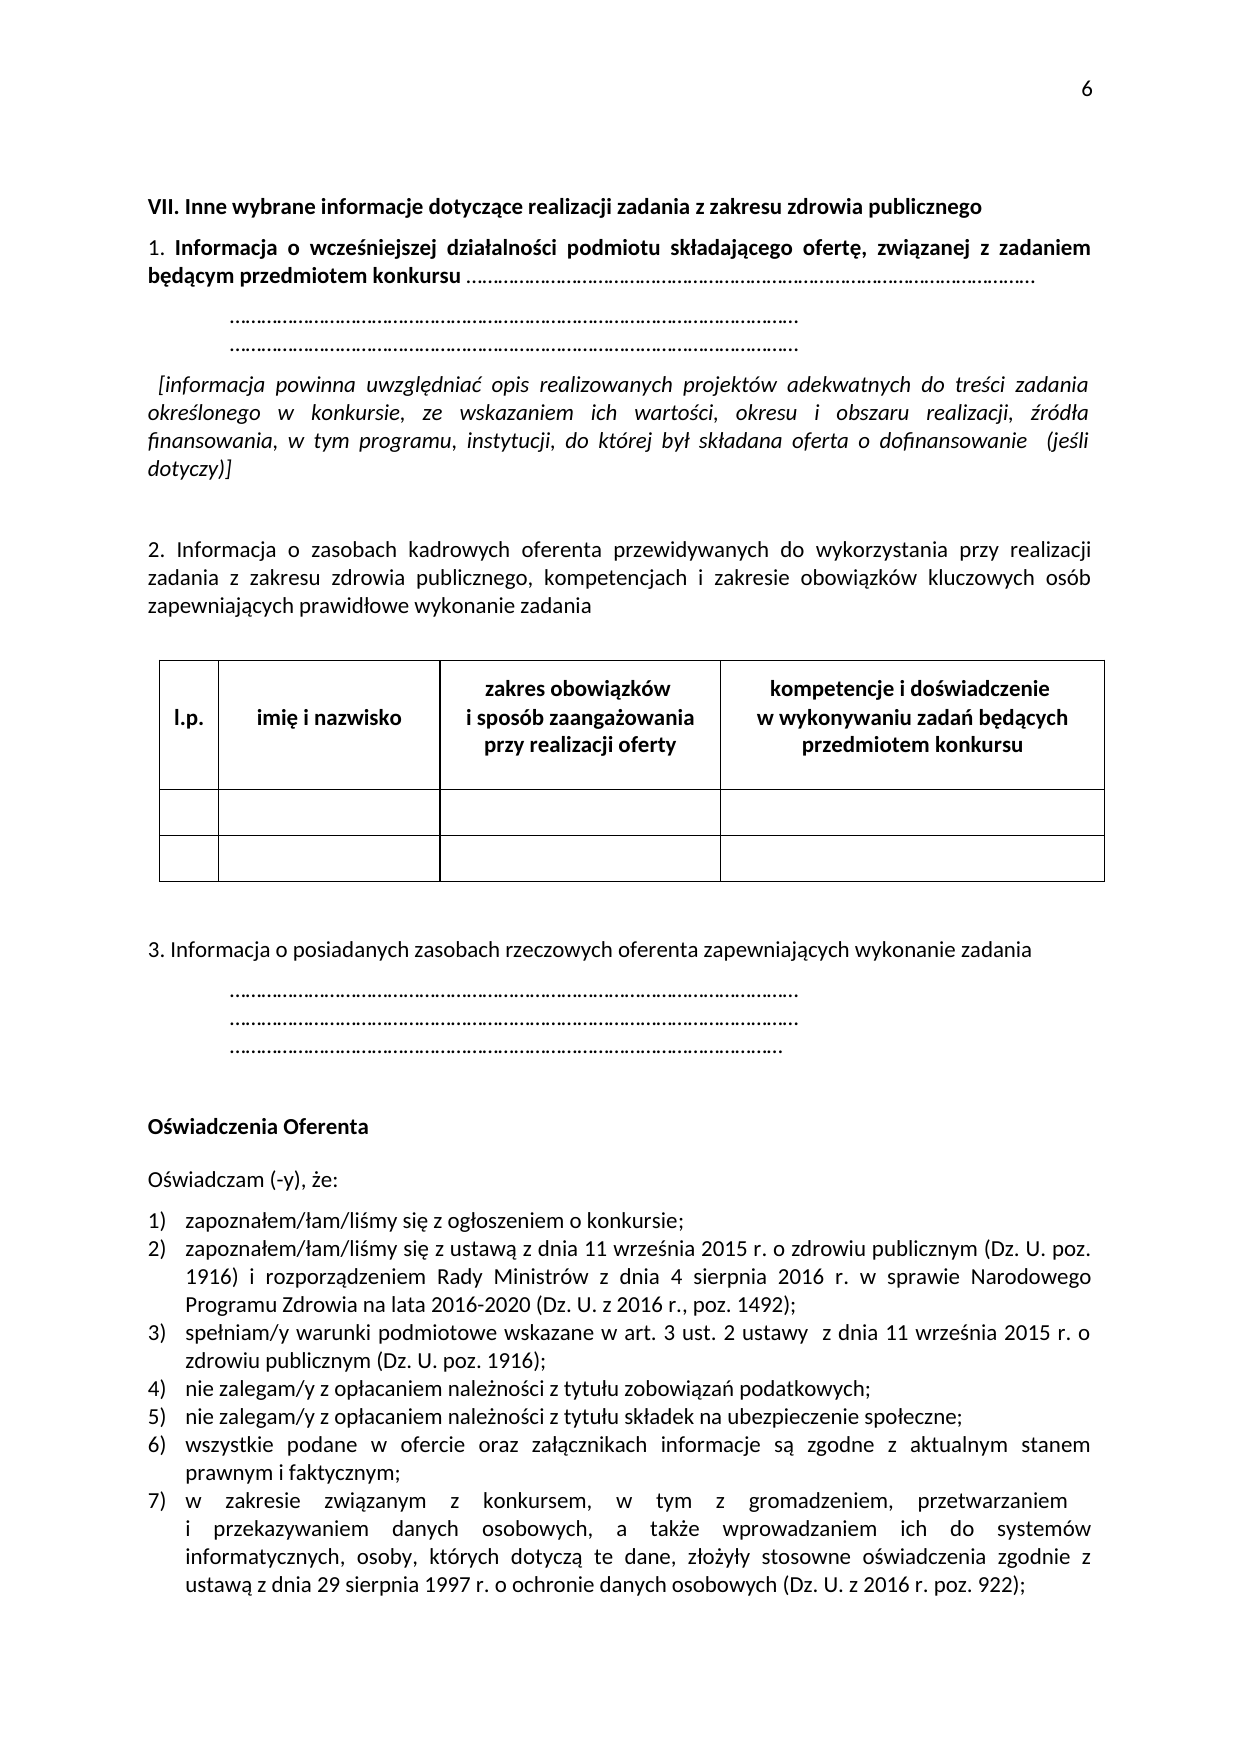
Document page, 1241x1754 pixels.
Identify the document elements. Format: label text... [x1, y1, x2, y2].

text VII. Inne wybrane informacje dotyczące realizacji zadania z zakresu zdrowia publicznego [148, 192, 1093, 220]
table_cell [441, 836, 720, 881]
text 3. Informacja o posiadanych zasobach rzeczowych oferenta zapewniających wykonanie zadania [148, 935, 1093, 963]
table_cell [219, 836, 439, 881]
table_header kompetencje i doświadczenie w wykonywaniu zadań będących przedmiotem konkursu [721, 661, 1104, 789]
table_cell [160, 790, 218, 835]
list w zakresie związanym z konkursem, w tym z gromadzeniem, przetwarzaniem i przekazywaniem danych osobowych, a także wprowadzaniem ich do systemów informatycznych, osoby, których dotyczą te dane, złożyły stosowne oświadczenia zgodnie z ustawą z dnia 29 sierpnia 1997 r. o ochronie danych osobowych (Dz. U. z 2016 r. poz. 922); [148, 1486, 1093, 1598]
text 2. Informacja o zasobach kadrowych oferenta przewidywanych do wykorzystania przy realizacji zadania z zakresu zdrowia publicznego, kompetencjach i zakresie obowiązków kluczowych osób zapewniających prawidłowe wykonanie zadania [148, 535, 1093, 619]
text 1. Informacja o wcześniejszej działalności podmiotu składającego ofertę, związanej z zadaniem będącym przedmiotem konkursu ……………………………………………………………………………………………… [148, 233, 1093, 289]
list zapoznałem/łam/liśmy się z ustawą z dnia 11 września 2015 r. o zdrowiu publicznym (Dz. U. poz. 1916) i rozporządzeniem Rady Ministrów z dnia 4 sierpnia 2016 r. w sprawie Narodowego Programu Zdrowia na lata 2016-2020 (Dz. U. z 2016 r., poz. 1492); [148, 1234, 1093, 1318]
table_cell [219, 790, 439, 835]
list …………………………………………………………………………………………… [229, 1031, 1093, 1059]
list nie zalegam/y z opłacaniem należności z tytułu składek na ubezpieczenie społeczne; [148, 1402, 1093, 1430]
list ……………………………………………………………………………………………… [229, 301, 1093, 329]
text [informacja powinna uwzględniać opis realizowanych projektów adekwatnych do treści zadania określonego w konkursie, ze wskazaniem ich wartości, okresu i obszaru realizacji, źródła finansowania, w tym programu, instytucji, do której był składana oferta o dofinansowanie (jeśli dotyczy)] [148, 370, 1093, 482]
table_cell [441, 790, 720, 835]
list spełniam/y warunki podmiotowe wskazane w art. 3 ust. 2 ustawy z dnia 11 września 2015 r. o zdrowiu publicznym (Dz. U. poz. 1916); [148, 1318, 1093, 1374]
text Oświadczenia Oferenta [148, 1112, 1093, 1140]
table_cell [160, 836, 218, 881]
table_cell [721, 836, 1104, 881]
table_cell [721, 790, 1104, 835]
table_header l.p. [160, 661, 218, 789]
list ……………………………………………………………………………………………… [229, 329, 1093, 357]
list ……………………………………………………………………………………………… [229, 975, 1093, 1003]
list ……………………………………………………………………………………………… [229, 1003, 1093, 1031]
list wszystkie podane w ofercie oraz załącznikach informacje są zgodne z aktualnym stanem prawnym i faktycznym; [148, 1430, 1093, 1486]
table_header zakres obowiązków i sposób zaangażowania przy realizacji oferty [441, 661, 720, 789]
list nie zalegam/y z opłacaniem należności z tytułu zobowiązań podatkowych; [148, 1374, 1093, 1402]
table_header imię i nazwisko [219, 661, 439, 789]
text Oświadczam (-y), że: [148, 1165, 1093, 1193]
list zapoznałem/łam/liśmy się z ogłoszeniem o konkursie; [148, 1206, 1093, 1234]
